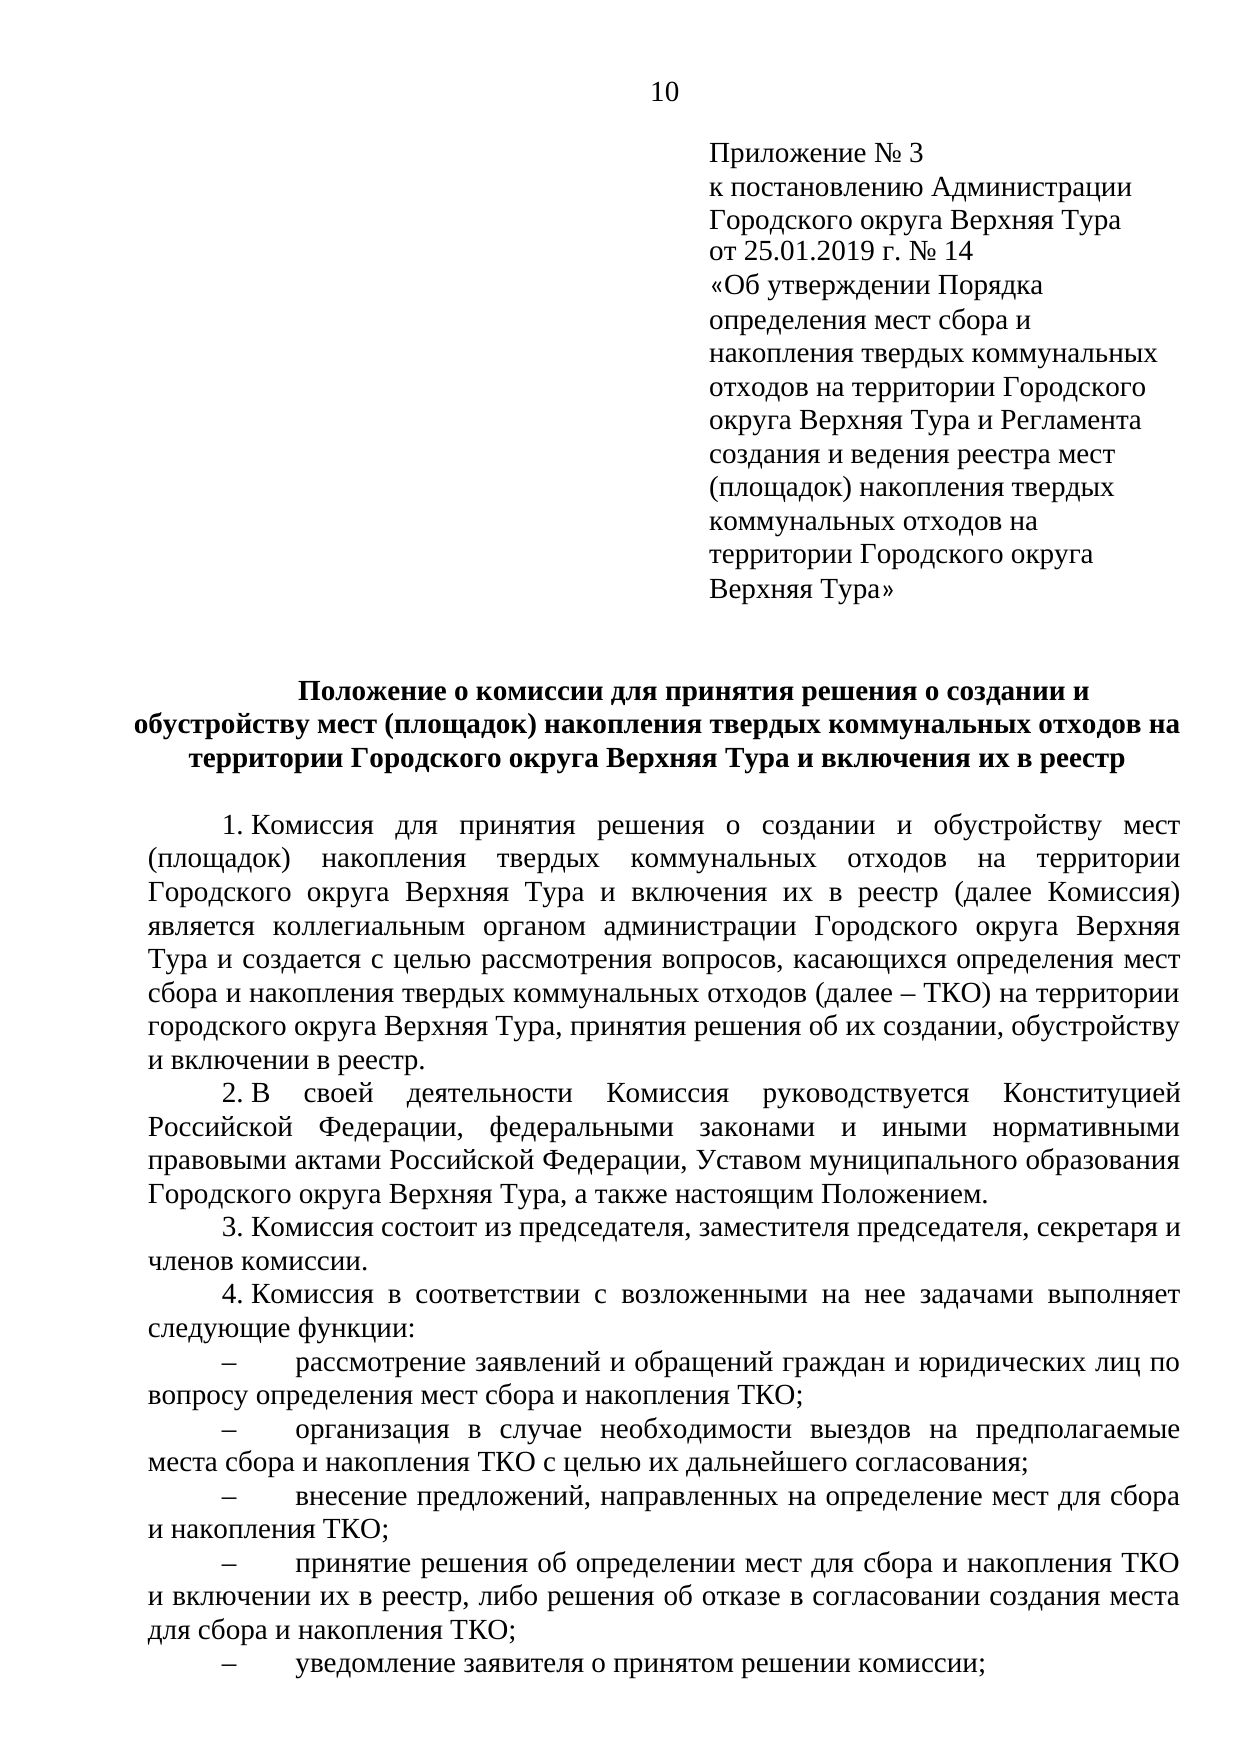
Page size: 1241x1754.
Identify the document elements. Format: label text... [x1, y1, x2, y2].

list – уведомление заявителя о принятом решении комиссии; [148, 1646, 1181, 1679]
list 1. Комиссия для принятия решения о создании и обустройству мест (площадок) накопления твердых коммунальных отходов на территории Городского округа Верхняя Тура и включения их в реестр (далее Комиссия) является коллегиальным органом администрации Городского округа Верхняя Тура и создается с целью рассмотрения вопросов, касающихся определения мест сбора и накопления твердых коммунальных отходов (далее – ТКО) на территории городского округа Верхняя Тура, принятия решения об их создании, обустройству и включении в реестр. [148, 807, 1181, 1075]
list 3. Комиссия состоит из председателя, заместителя председателя, секретаря и членов комиссии. [148, 1209, 1181, 1277]
list 2. В своей деятельности Комиссия руководствуется Конституцией Российской Федерации, федеральными законами и иными нормативными правовыми актами Российской Федерации, Уставом муниципального образования Городского округа Верхняя Тура, а также настоящим Положением. [148, 1075, 1181, 1209]
list – принятие решения об определении мест для сбора и накопления ТКО и включении их в реестр, либо решения об отказе в согласовании создания места для сбора и накопления ТКО; [148, 1545, 1181, 1646]
list – внесение предложений, направленных на определение мест для сбора и накопления ТКО; [148, 1478, 1181, 1545]
list 4. Комиссия в соответствии с возложенными на нее задачами выполняет следующие функции: [148, 1277, 1181, 1344]
text «Об утверждении Порядка определения мест сбора и накопления твердых коммунальных отходов на территории Городского округа Верхняя Тура и Регламента создания и ведения реестра мест (площадок) накопления твердых коммунальных отходов на территории Городского округа Верхняя Тура» [709, 266, 1181, 606]
text Приложение № 3 [709, 135, 1181, 169]
list – организация в случае необходимости выездов на предполагаемые места сбора и накопления ТКО с целью их дальнейшего согласования; [148, 1411, 1181, 1478]
text от 25.01.2019 г. № 14 [709, 236, 1181, 266]
text к постановлению Администрации [709, 169, 1181, 202]
list Положение о комиссии для принятия решения о создании и обустройству мест (площадок) накопления твердых коммунальных отходов на территории Городского округа Верхняя Тура и включения их в реестр [133, 673, 1181, 773]
text Городского округа Верхняя Тура [709, 202, 1181, 236]
list – рассмотрение заявлений и обращений граждан и юридических лиц по вопросу определения мест сбора и накопления ТКО; [148, 1344, 1181, 1411]
